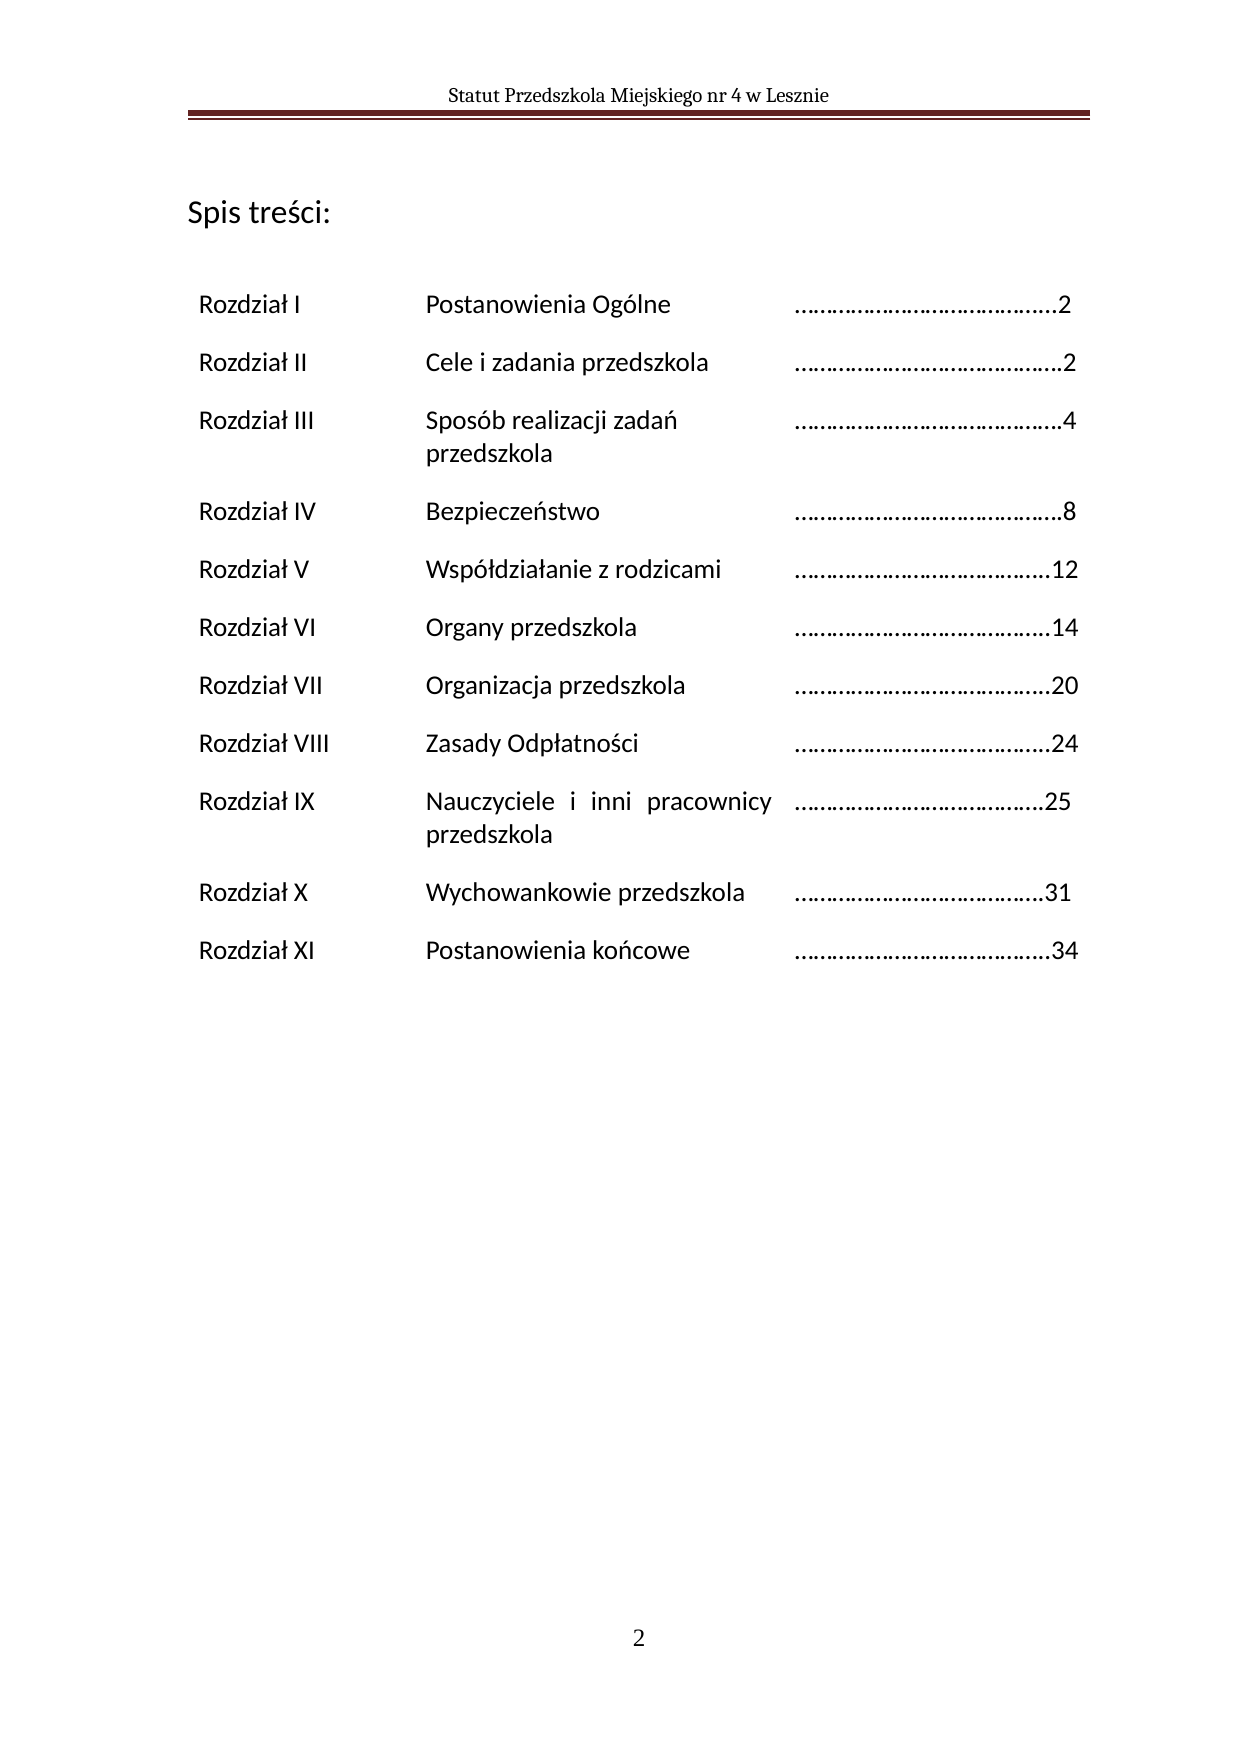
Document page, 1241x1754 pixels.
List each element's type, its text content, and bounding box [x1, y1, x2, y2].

table_cell Rozdział VI [188, 585, 414, 643]
table_cell …………………………………..14 [783, 585, 1090, 643]
table_cell Rozdział XI [188, 908, 414, 966]
table_cell …………………………………..12 [783, 527, 1090, 585]
table_cell …………………………………..20 [783, 643, 1090, 701]
table_cell Rozdział IV [188, 469, 414, 527]
table_cell Rozdział VII [188, 643, 414, 701]
table_cell Bezpieczeństwo [414, 469, 783, 527]
table_cell Wychowankowie przedszkola [414, 850, 783, 908]
table_cell Organizacja przedszkola [414, 643, 783, 701]
table_cell …………………………………..34 [783, 908, 1090, 966]
table_cell Organy przedszkola [414, 585, 783, 643]
table_header …………………………………...2 [783, 262, 1090, 320]
table_cell ………………………………….31 [783, 850, 1090, 908]
table_cell Sposób realizacji zadań przedszkola [414, 378, 783, 469]
table_header Rozdział I [188, 262, 414, 320]
table_cell Rozdział II [188, 320, 414, 378]
table_cell …………………………………….8 [783, 469, 1090, 527]
table_cell Rozdział V [188, 527, 414, 585]
table_cell Rozdział VIII [188, 701, 414, 759]
table_cell Współdziałanie z rodzicami [414, 527, 783, 585]
table_cell Rozdział III [188, 378, 414, 469]
table_cell Rozdział IX [188, 759, 414, 850]
table_cell Zasady Odpłatności [414, 701, 783, 759]
table_cell …………………………………….2 [783, 320, 1090, 378]
table_header Postanowienia Ogólne [414, 262, 783, 320]
table_cell Nauczyciele i inni pracownicy przedszkola [414, 759, 783, 850]
table_cell …………………………………..24 [783, 701, 1090, 759]
text Spis treści: [187, 191, 1090, 231]
table_cell Cele i zadania przedszkola [414, 320, 783, 378]
table_cell Postanowienia końcowe [414, 908, 783, 966]
table_cell ………………………………….25 [783, 759, 1090, 850]
table_cell …………………………………….4 [783, 378, 1090, 469]
table_cell Rozdział X [188, 850, 414, 908]
